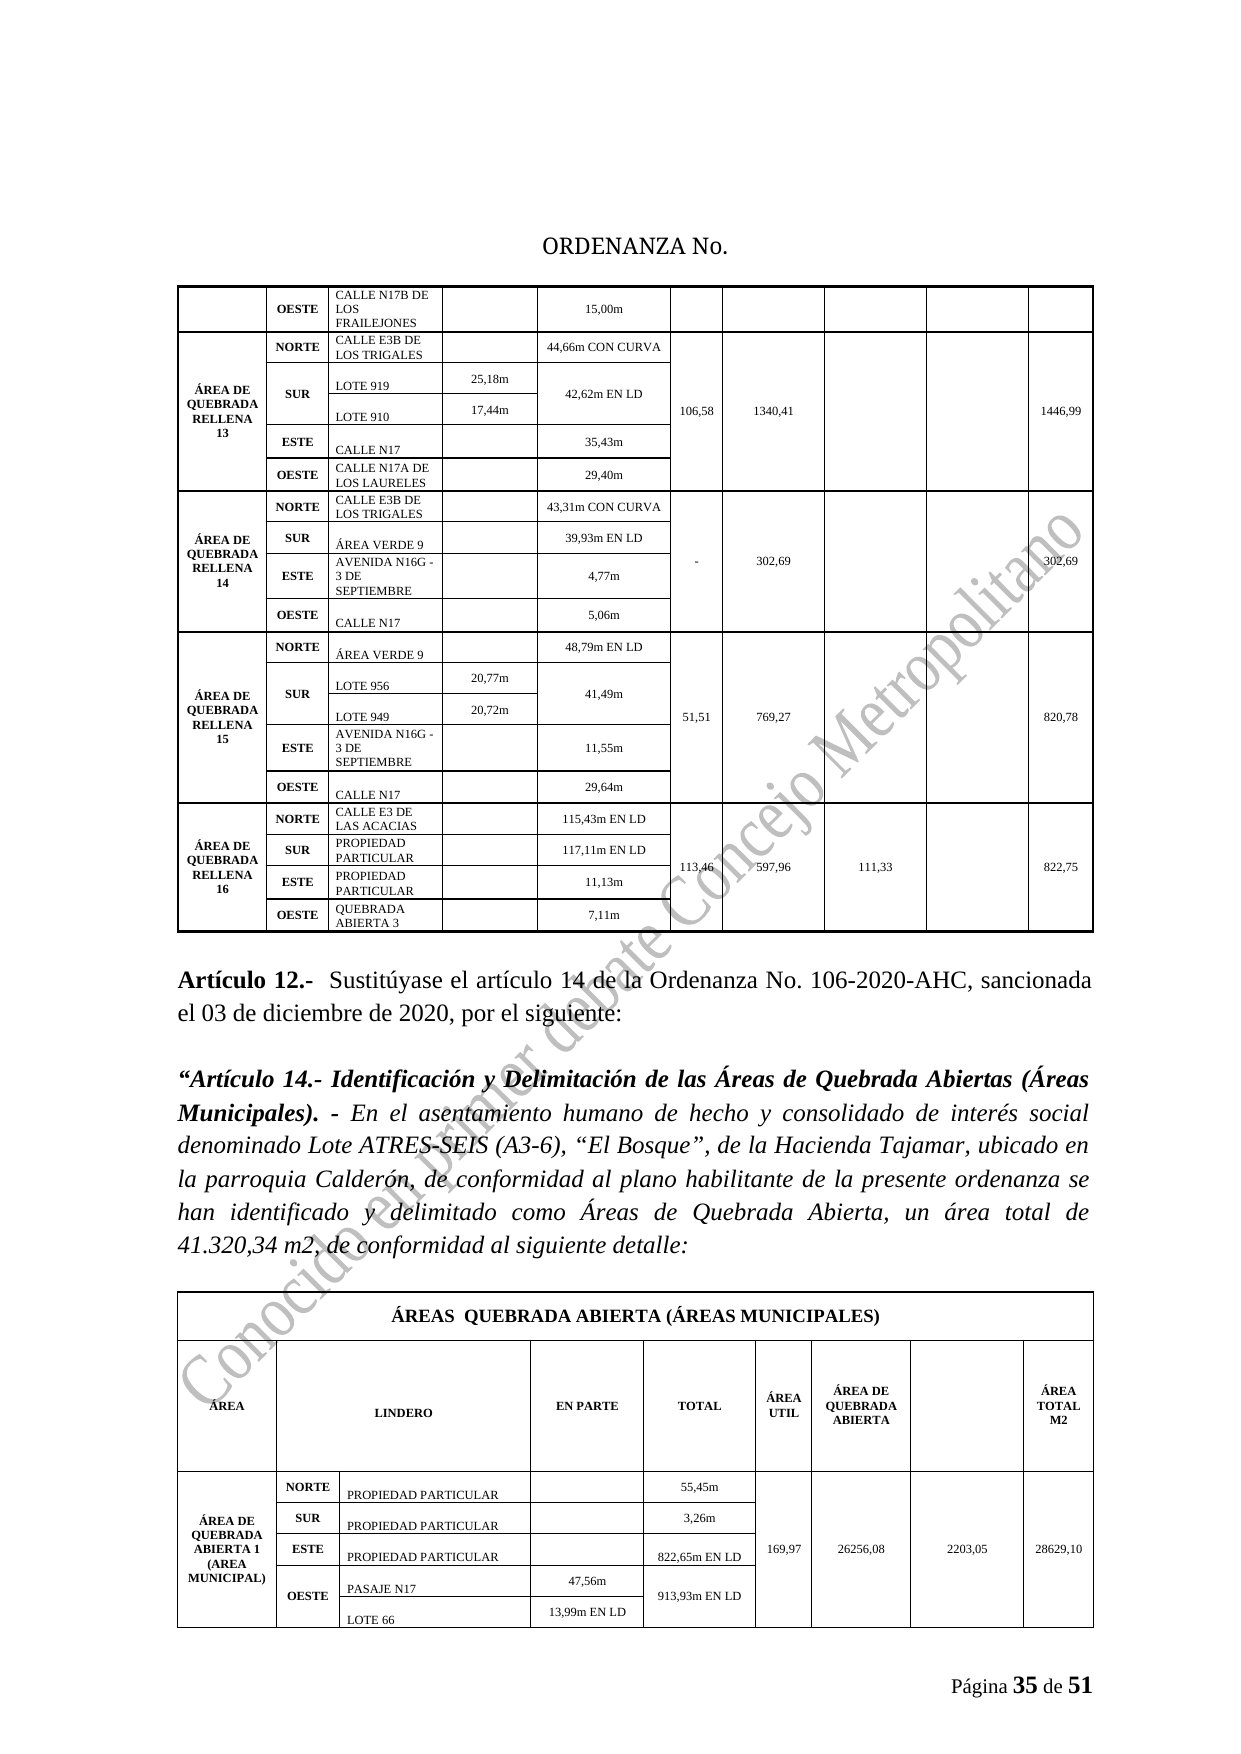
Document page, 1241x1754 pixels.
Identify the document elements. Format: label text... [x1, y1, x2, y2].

table_cell ÁREA [178, 1341, 276, 1471]
table_cell 1446,99 [1029, 333, 1092, 490]
table_cell ÁREA DE QUEBRADA ABIERTA [812, 1341, 910, 1471]
table_cell SUR [267, 835, 328, 865]
table_cell NORTE [267, 333, 328, 362]
table_cell [825, 492, 926, 631]
table_cell [443, 554, 537, 598]
table_cell 913,93m EN LD [644, 1566, 755, 1627]
table_cell 35,43m [538, 425, 670, 457]
table_cell CALLE N17A DE LOS LAURELES [329, 459, 442, 490]
table_cell OESTE [267, 599, 328, 631]
table_cell [927, 804, 1028, 930]
table_cell [443, 425, 537, 457]
table_cell ESTE [267, 425, 328, 457]
table_cell 822,65m EN LD [644, 1534, 755, 1564]
table_cell PROPIEDAD PARTICULAR [340, 1472, 530, 1502]
table_cell CALLE N17B DE LOS FRAILEJONES [329, 288, 442, 331]
table_cell 302,69 [1029, 492, 1092, 631]
table_cell OESTE [267, 772, 328, 802]
table_cell PASAJE N17 [340, 1566, 530, 1596]
table_cell 113,46 [671, 804, 722, 930]
table_cell 822,75 [1029, 804, 1092, 930]
table_cell SUR [267, 663, 328, 724]
table_header ÁREAS QUEBRADA ABIERTA (ÁREAS MUNICIPALES) [178, 1293, 1093, 1339]
table_cell 13,99m EN LD [531, 1597, 643, 1627]
table_cell [443, 522, 537, 552]
table_cell CALLE N17 [329, 772, 442, 802]
table_cell 302,69 [723, 492, 824, 631]
table_cell [911, 1341, 1023, 1471]
table_cell 29,40m [538, 459, 670, 490]
table_cell 4,77m [538, 554, 670, 598]
table_cell [443, 772, 537, 802]
table_cell AVENIDA N16G - 3 DE SEPTIEMBRE [329, 725, 442, 769]
table_cell ESTE [277, 1534, 339, 1564]
table_cell 39,93m EN LD [538, 522, 670, 552]
table_cell OESTE [267, 459, 328, 490]
table_cell 43,31m CON CURVA [538, 492, 670, 521]
table_cell PROPIEDAD PARTICULAR [329, 866, 442, 898]
table_cell [443, 804, 537, 833]
table_cell [531, 1472, 643, 1502]
table_cell LOTE 949 [329, 694, 442, 724]
table_cell OESTE [277, 1566, 339, 1627]
table_cell LOTE 66 [340, 1597, 530, 1627]
table_cell PROPIEDAD PARTICULAR [329, 835, 442, 865]
table_cell 20,77m [443, 663, 537, 693]
table_cell AVENIDA N16G - 3 DE SEPTIEMBRE [329, 554, 442, 598]
table_cell NORTE [267, 492, 328, 521]
table_cell ESTE [267, 866, 328, 898]
table_cell PROPIEDAD PARTICULAR [340, 1503, 530, 1533]
table_cell [927, 492, 1028, 631]
table_cell 2203,05 [911, 1472, 1023, 1627]
table_cell 3,26m [644, 1503, 755, 1533]
table_cell SUR [267, 363, 328, 424]
table_cell [443, 492, 537, 521]
table_cell 15,00m [538, 288, 670, 331]
table_cell 117,11m EN LD [538, 835, 670, 865]
table_cell LOTE 956 [329, 663, 442, 693]
table_cell [443, 288, 537, 331]
table_cell EN PARTE [531, 1341, 643, 1471]
table_cell - [671, 492, 722, 631]
table_cell [443, 633, 537, 662]
table_cell ÁREA DE QUEBRADA RELLENA 16 [179, 804, 266, 930]
table_cell [443, 835, 537, 865]
table_cell 29,64m [538, 772, 670, 802]
table_cell NORTE [267, 633, 328, 662]
table_cell 597,96 [723, 804, 824, 930]
table_cell ÁREA VERDE 9 [329, 522, 442, 552]
table_cell [443, 333, 537, 362]
table_cell 106,58 [671, 333, 722, 490]
table_cell ÁREA UTIL [756, 1341, 811, 1471]
text “Artículo 14.- Identificación y Delimitación de las Áreas de Quebrada Abiertas (Áreas Municipales). - En el asentamiento humano de hecho y consolidado de interés social denominado Lote ATRES-SEIS (A3-6), “El Bosque”, de la Hacienda Tajamar, ubicado en la parroquia Calderón, de conformidad al plano habilitante de la presente ordenanza se han identificado y delimitado como Áreas de Quebrada Abierta, un área total de 41.320,34 m2, de conformidad al siguiente detalle: [177, 1064, 1093, 1258]
table_cell ESTE [267, 554, 328, 598]
table_cell [443, 866, 537, 898]
table_cell 20,72m [443, 694, 537, 724]
table_cell ÁREA DE QUEBRADA RELLENA 15 [179, 633, 266, 802]
table_cell 26256,08 [812, 1472, 910, 1627]
table_cell [825, 333, 926, 490]
table_cell 111,33 [825, 804, 926, 930]
table_cell CALLE N17 [329, 425, 442, 457]
table_cell SUR [277, 1503, 339, 1533]
table_cell 820,78 [1029, 633, 1092, 802]
table_cell 44,66m CON CURVA [538, 333, 670, 362]
table_cell 48,79m EN LD [538, 633, 670, 662]
table_cell 11,55m [538, 725, 670, 769]
table_cell ÁREA DE QUEBRADA ABIERTA 1 (AREA MUNICIPAL) [178, 1472, 276, 1627]
table_cell [443, 900, 537, 930]
table_cell [825, 633, 926, 802]
table_cell NORTE [267, 804, 328, 833]
table_cell ÁREA DE QUEBRADA RELLENA 13 [179, 333, 266, 490]
table_cell ÁREA VERDE 9 [329, 633, 442, 662]
table_cell 17,44m [443, 394, 537, 424]
table_cell CALLE E3B DE LOS TRIGALES [329, 492, 442, 521]
table_cell 1340,41 [723, 333, 824, 490]
table_cell NORTE [277, 1472, 339, 1502]
table_cell [531, 1503, 643, 1533]
table_cell [443, 725, 537, 769]
table_cell CALLE N17 [329, 599, 442, 631]
table_cell 28629,10 [1024, 1472, 1093, 1627]
table_cell TOTAL [644, 1341, 755, 1471]
table_cell 5,06m [538, 599, 670, 631]
table_cell 47,56m [531, 1566, 643, 1596]
table_cell 41,49m [538, 663, 670, 724]
table_cell OESTE [267, 288, 328, 331]
table_cell [927, 633, 1028, 802]
table_cell [443, 459, 537, 490]
table_cell CALLE E3B DE LOS TRIGALES [329, 333, 442, 362]
table_cell 769,27 [723, 633, 824, 802]
table_cell 115,43m EN LD [538, 804, 670, 833]
table_cell 55,45m [644, 1472, 755, 1502]
table_cell OESTE [267, 900, 328, 930]
table_cell LINDERO [277, 1341, 530, 1471]
table_cell 11,13m [538, 866, 670, 898]
table_cell 51,51 [671, 633, 722, 802]
table_cell CALLE E3 DE LAS ACACIAS [329, 804, 442, 833]
table_cell LOTE 910 [329, 394, 442, 424]
table_cell ÁREA DE QUEBRADA RELLENA 14 [179, 492, 266, 631]
table_cell PROPIEDAD PARTICULAR [340, 1534, 530, 1564]
table_cell [927, 333, 1028, 490]
table_cell QUEBRADA ABIERTA 3 [329, 900, 442, 930]
table_cell 25,18m [443, 363, 537, 393]
table_cell 7,11m [538, 900, 670, 930]
table_cell [531, 1534, 643, 1564]
table_cell SUR [267, 522, 328, 552]
table_cell ESTE [267, 725, 328, 769]
table_cell 169,97 [756, 1472, 811, 1627]
table_cell ÁREA TOTAL M2 [1024, 1341, 1093, 1471]
text Artículo 12.- Sustitúyase el artículo 14 de la Ordenanza No. 106-2020-AHC, sancionada el 03 de diciembre de 2020, por el siguiente: [177, 966, 1093, 1027]
table_cell [443, 599, 537, 631]
table_cell LOTE 919 [329, 363, 442, 393]
table_cell 42,62m EN LD [538, 363, 670, 424]
